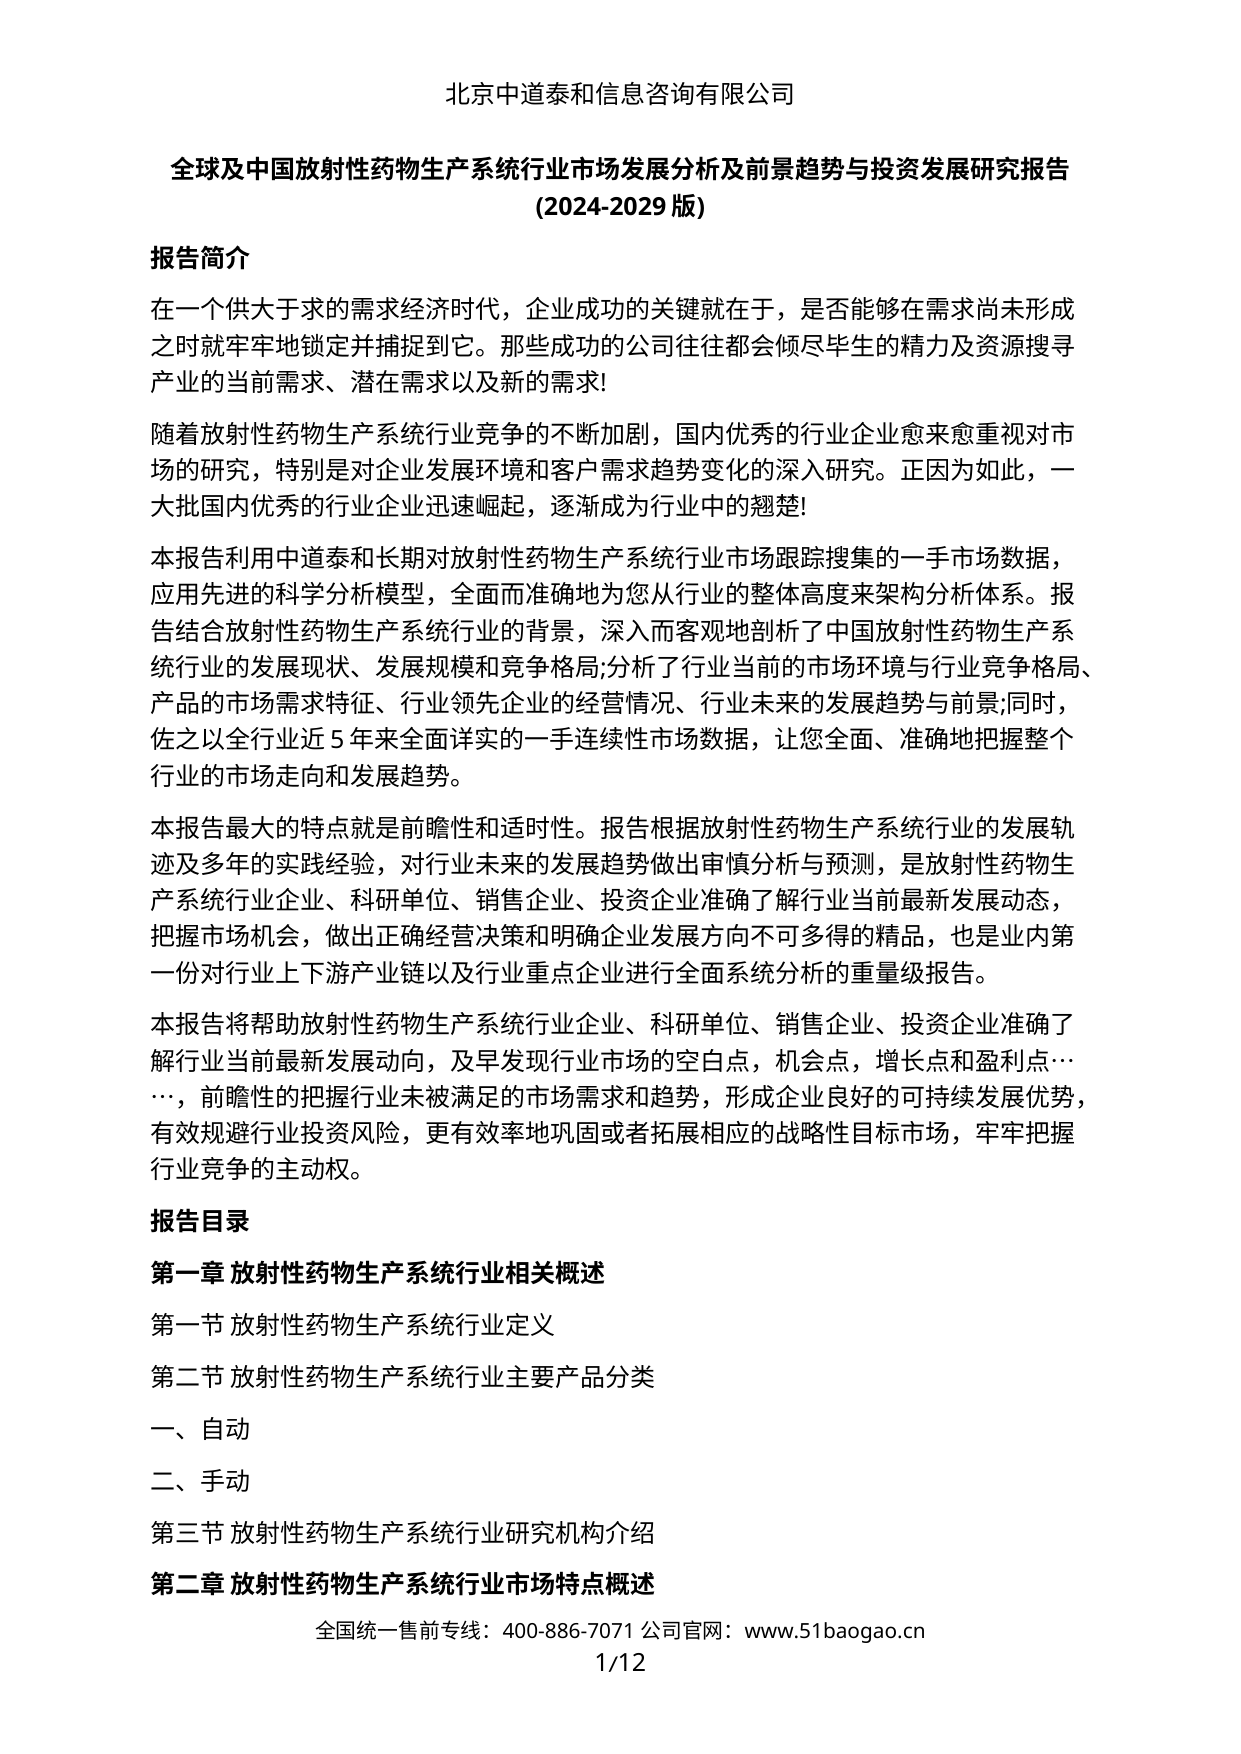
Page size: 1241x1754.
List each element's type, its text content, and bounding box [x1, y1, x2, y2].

text 本报告最大的特点就是前瞻性和适时性。报告根据放射性药物生产系统行业的发展轨迹及多年的实践经验，对行业未来的发展趋势做出审慎分析与预测，是放射性药物生产系统行业企业、科研单位、销售企业、投资企业准确了解行业当前最新发展动态，把握市场机会，做出正确经营决策和明确企业发展方向不可多得的精品，也是业内第一份对行业上下游产业链以及行业重点企业进行全面系统分析的重量级报告。 [150, 808, 1090, 989]
text 报告目录 [150, 1202, 1090, 1238]
text 报告简介 [150, 238, 1090, 274]
text 第一章 放射性药物生产系统行业相关概述 [150, 1254, 1090, 1290]
text 随着放射性药物生产系统行业竞争的不断加剧，国内优秀的行业企业愈来愈重视对市场的研究，特别是对企业发展环境和客户需求趋势变化的深入研究。正因为如此，一大批国内优秀的行业企业迅速崛起，逐渐成为行业中的翘楚! [150, 414, 1090, 523]
text 在一个供大于求的需求经济时代，企业成功的关键就在于，是否能够在需求尚未形成之时就牢牢地锁定并捕捉到它。那些成功的公司往往都会倾尽毕生的精力及资源搜寻产业的当前需求、潜在需求以及新的需求! [150, 290, 1090, 399]
text 第一节 放射性药物生产系统行业定义 [150, 1306, 1090, 1342]
text 全球及中国放射性药物生产系统行业市场发展分析及前景趋势与投资发展研究报告(2024-2029版) [150, 150, 1090, 222]
text 本报告将帮助放射性药物生产系统行业企业、科研单位、销售企业、投资企业准确了解行业当前最新发展动向，及早发现行业市场的空白点，机会点，增长点和盈利点……，前瞻性的把握行业未被满足的市场需求和趋势，形成企业良好的可持续发展优势，有效规避行业投资风险，更有效率地巩固或者拓展相应的战略性目标市场，牢牢把握行业竞争的主动权。 [150, 1005, 1090, 1186]
text 第二节 放射性药物生产系统行业主要产品分类 [150, 1357, 1090, 1394]
text 第三节 放射性药物生产系统行业研究机构介绍 [150, 1513, 1090, 1549]
text 一、自动 [150, 1409, 1090, 1446]
text 本报告利用中道泰和长期对放射性药物生产系统行业市场跟踪搜集的一手市场数据，应用先进的科学分析模型，全面而准确地为您从行业的整体高度来架构分析体系。报告结合放射性药物生产系统行业的背景，深入而客观地剖析了中国放射性药物生产系统行业的发展现状、发展规模和竞争格局;分析了行业当前的市场环境与行业竞争格局、产品的市场需求特征、行业领先企业的经营情况、行业未来的发展趋势与前景;同时，佐之以全行业近5年来全面详实的一手连续性市场数据，让您全面、准确地把握整个行业的市场走向和发展趋势。 [150, 539, 1090, 792]
text 二、手动 [150, 1461, 1090, 1497]
text 第二章 放射性药物生产系统行业市场特点概述 [150, 1565, 1090, 1601]
